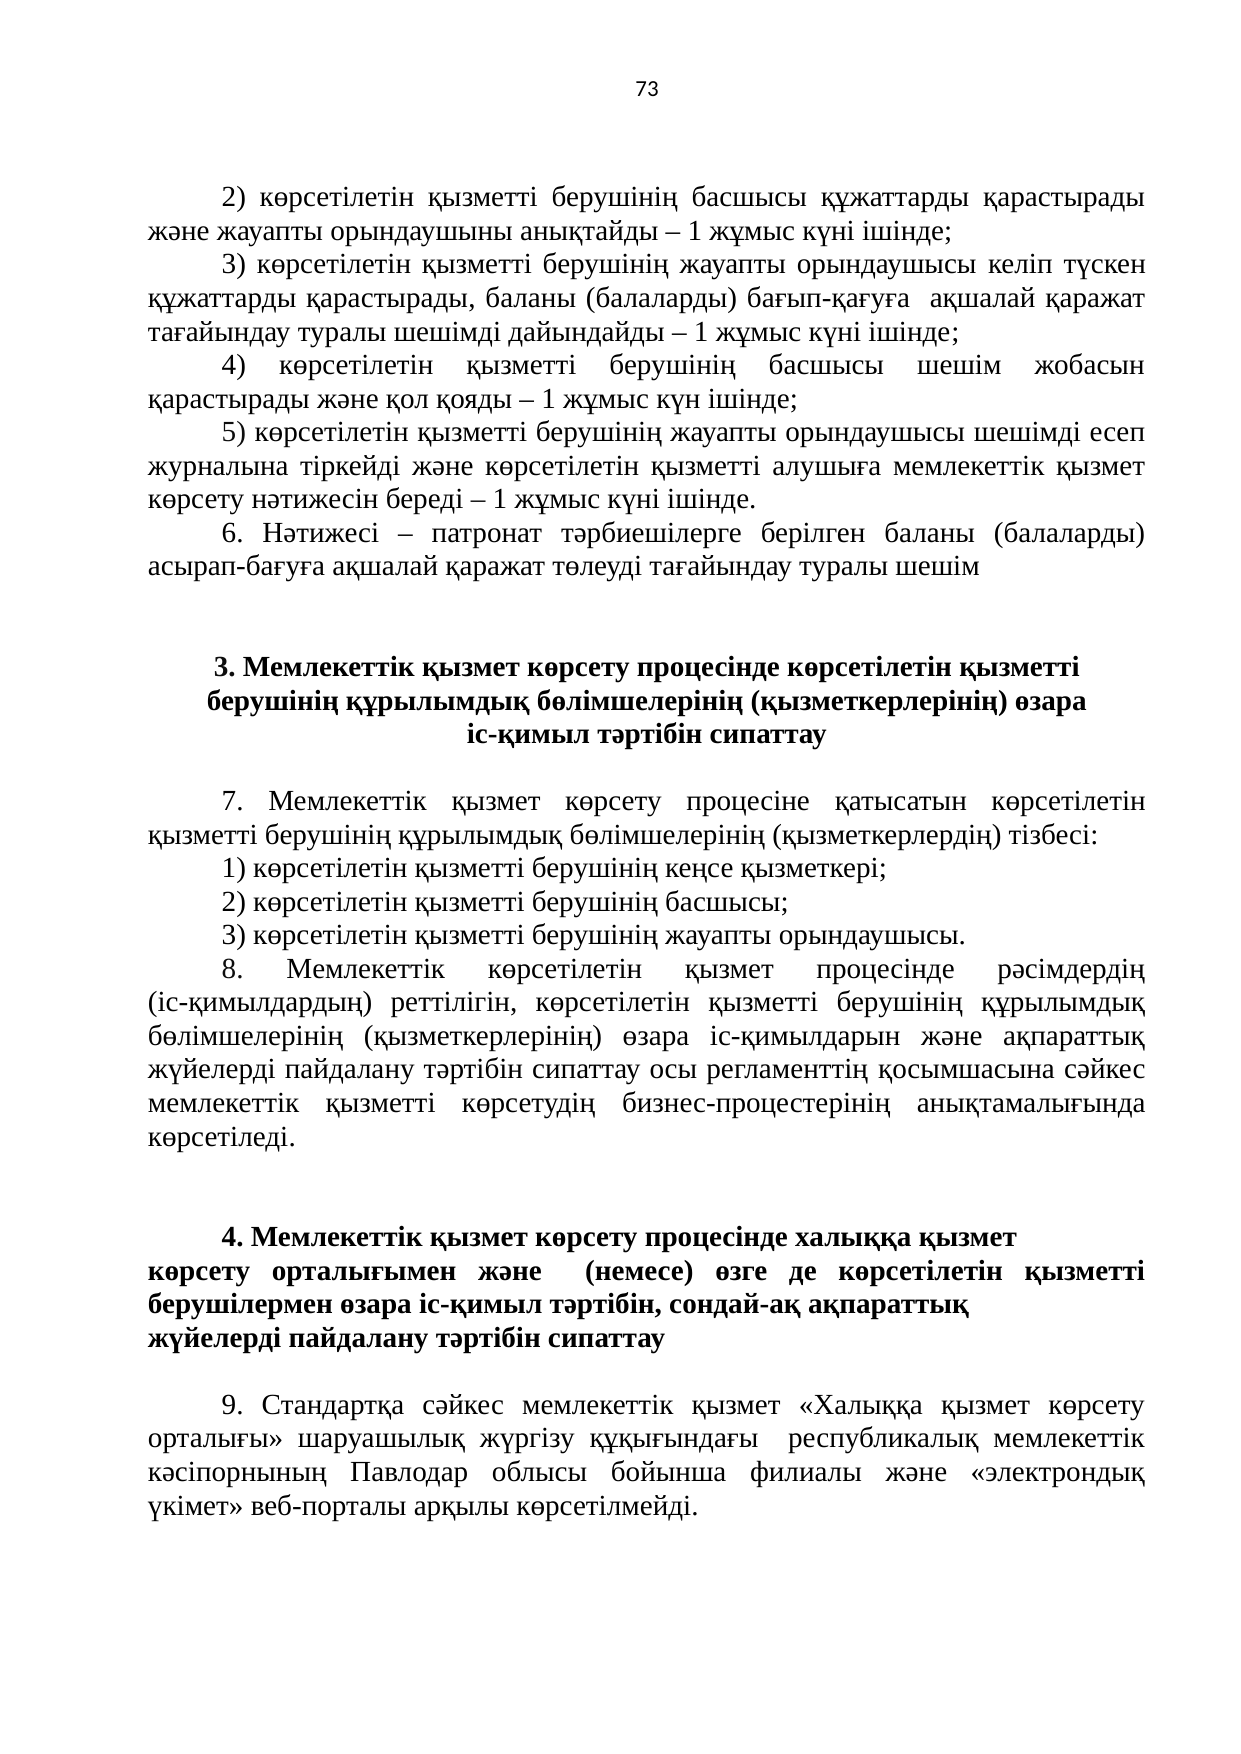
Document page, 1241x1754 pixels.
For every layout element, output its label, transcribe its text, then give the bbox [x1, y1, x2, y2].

text 7. Мемлекеттік қызмет көрсету процесіне қатысатын көрсетілетін қызметті берушінің құрылымдық бөлімшелерінің (қызметкерлердің) тізбесі: [148, 783, 1146, 850]
text жүйелерді пайдалану тәртібін сипаттау [148, 1320, 1146, 1353]
text іс-қимыл тәртібін сипаттау [148, 716, 1146, 750]
text 3) көрсетілетін қызметті берушінің жауапты орындаушысы келіп түскен құжаттарды қарастырады, баланы (балаларды) бағып-қағуға ақшалай қаражат тағайындау туралы шешімді дайындайды – 1 жұмыс күні ішінде; [148, 247, 1146, 347]
text 3. Мемлекеттік қызмет көрсету процесінде көрсетілетін қызметті берушінің құрылымдық бөлімшелерінің (қызметкерлерінің) өзара [148, 649, 1146, 716]
text көрсету орталығымен және (немесе) өзге де көрсетілетін қызметті берушілермен өзара іс-қимыл тәртібін, сондай-ақ ақпараттық [148, 1253, 1146, 1320]
text 1) көрсетілетін қызметті берушінің кеңсе қызметкері; [148, 850, 1146, 884]
text 6. Нәтижесі – патронат тәрбиешілерге берілген баланы (балаларды) асырап-бағуға ақшалай қаражат төлеуді тағайындау туралы шешім [148, 515, 1146, 582]
text 3) көрсетілетін қызметті берушінің жауапты орындаушысы. [148, 917, 1146, 951]
text 8. Мемлекеттік көрсетілетін қызмет процесінде рәсімдердің (іс-қимылдардың) реттілігін, көрсетілетін қызметті берушінің құрылымдық бөлімшелерінің (қызметкерлерінің) өзара іс-қимылдарын және ақпараттық жүйелерді пайдалану тәртібін сипаттау осы регламенттің қосымшасына сәйкес мемлекеттік қызметті көрсетудің бизнес-процестерінің анықтамалығында көрсетіледі. [148, 951, 1146, 1152]
text 9. Стандартқа сәйкес мемлекеттік қызмет «Халыққа қызмет көрсету орталығы» шаруашылық жүргізу құқығындағы республикалық мемлекеттік кәсіпорнының Павлодар облысы бойынша филиалы және «электрондық үкімет» веб-порталы арқылы көрсетілмейді. [148, 1387, 1146, 1521]
text 4) көрсетілетін қызметті берушінің басшысы шешім жобасын қарастырады және қол қояды – 1 жұмыс күн ішінде; [148, 347, 1146, 414]
text 2) көрсетілетін қызметті берушінің басшысы құжаттарды қарастырады және жауапты орындаушыны анықтайды – 1 жұмыс күні ішінде; [148, 179, 1146, 247]
text 4. Мемлекеттік қызмет көрсету процесінде халыққа қызмет [148, 1219, 1146, 1253]
text 2) көрсетілетін қызметті берушінің басшысы; [148, 884, 1146, 917]
text 5) көрсетілетін қызметті берушінің жауапты орындаушысы шешімді есеп журналына тіркейді және көрсетілетін қызметті алушыға мемлекеттік қызмет көрсету нәтижесін береді – 1 жұмыс күні ішінде. [148, 414, 1146, 515]
